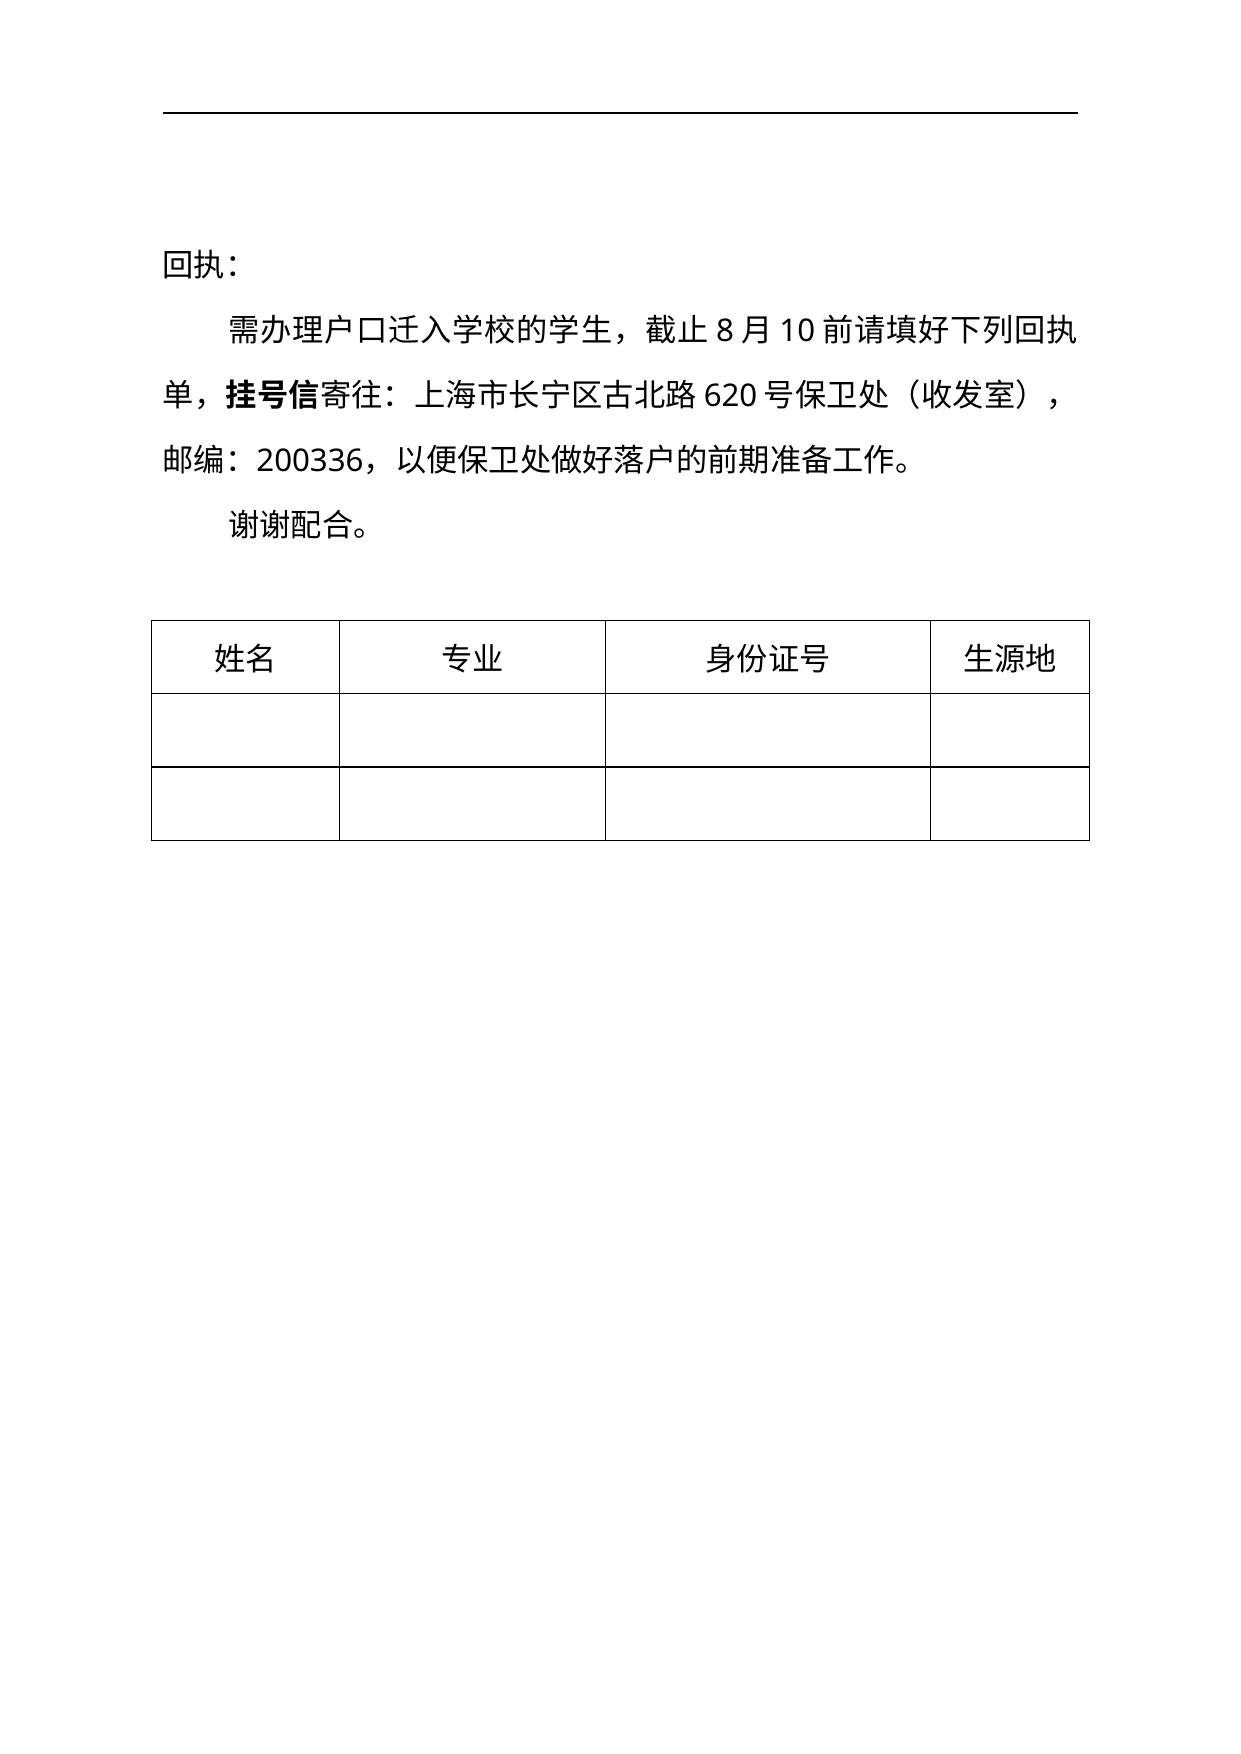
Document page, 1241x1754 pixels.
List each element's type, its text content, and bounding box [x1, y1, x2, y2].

table_cell [340, 768, 605, 840]
table_cell [931, 768, 1089, 840]
table_cell [152, 768, 339, 840]
table_cell [606, 768, 930, 840]
table_cell [931, 694, 1089, 766]
table_cell [606, 694, 930, 766]
table_header 姓名 [152, 621, 339, 693]
text 回执： [162, 230, 1078, 295]
table_header 专业 [340, 621, 605, 693]
text 需办理户口迁入学校的学生，截止8月10前请填好下列回执单，挂号信寄往：上海市长宁区古北路620号保卫处（收发室），邮编：200336，以便保卫处做好落户的前期准备工作。 [162, 295, 1078, 490]
table_cell [340, 694, 605, 766]
table_cell [152, 694, 339, 766]
table_header 生源地 [931, 621, 1089, 693]
text 谢谢配合。 [162, 490, 1078, 555]
table_header 身份证号 [606, 621, 930, 693]
